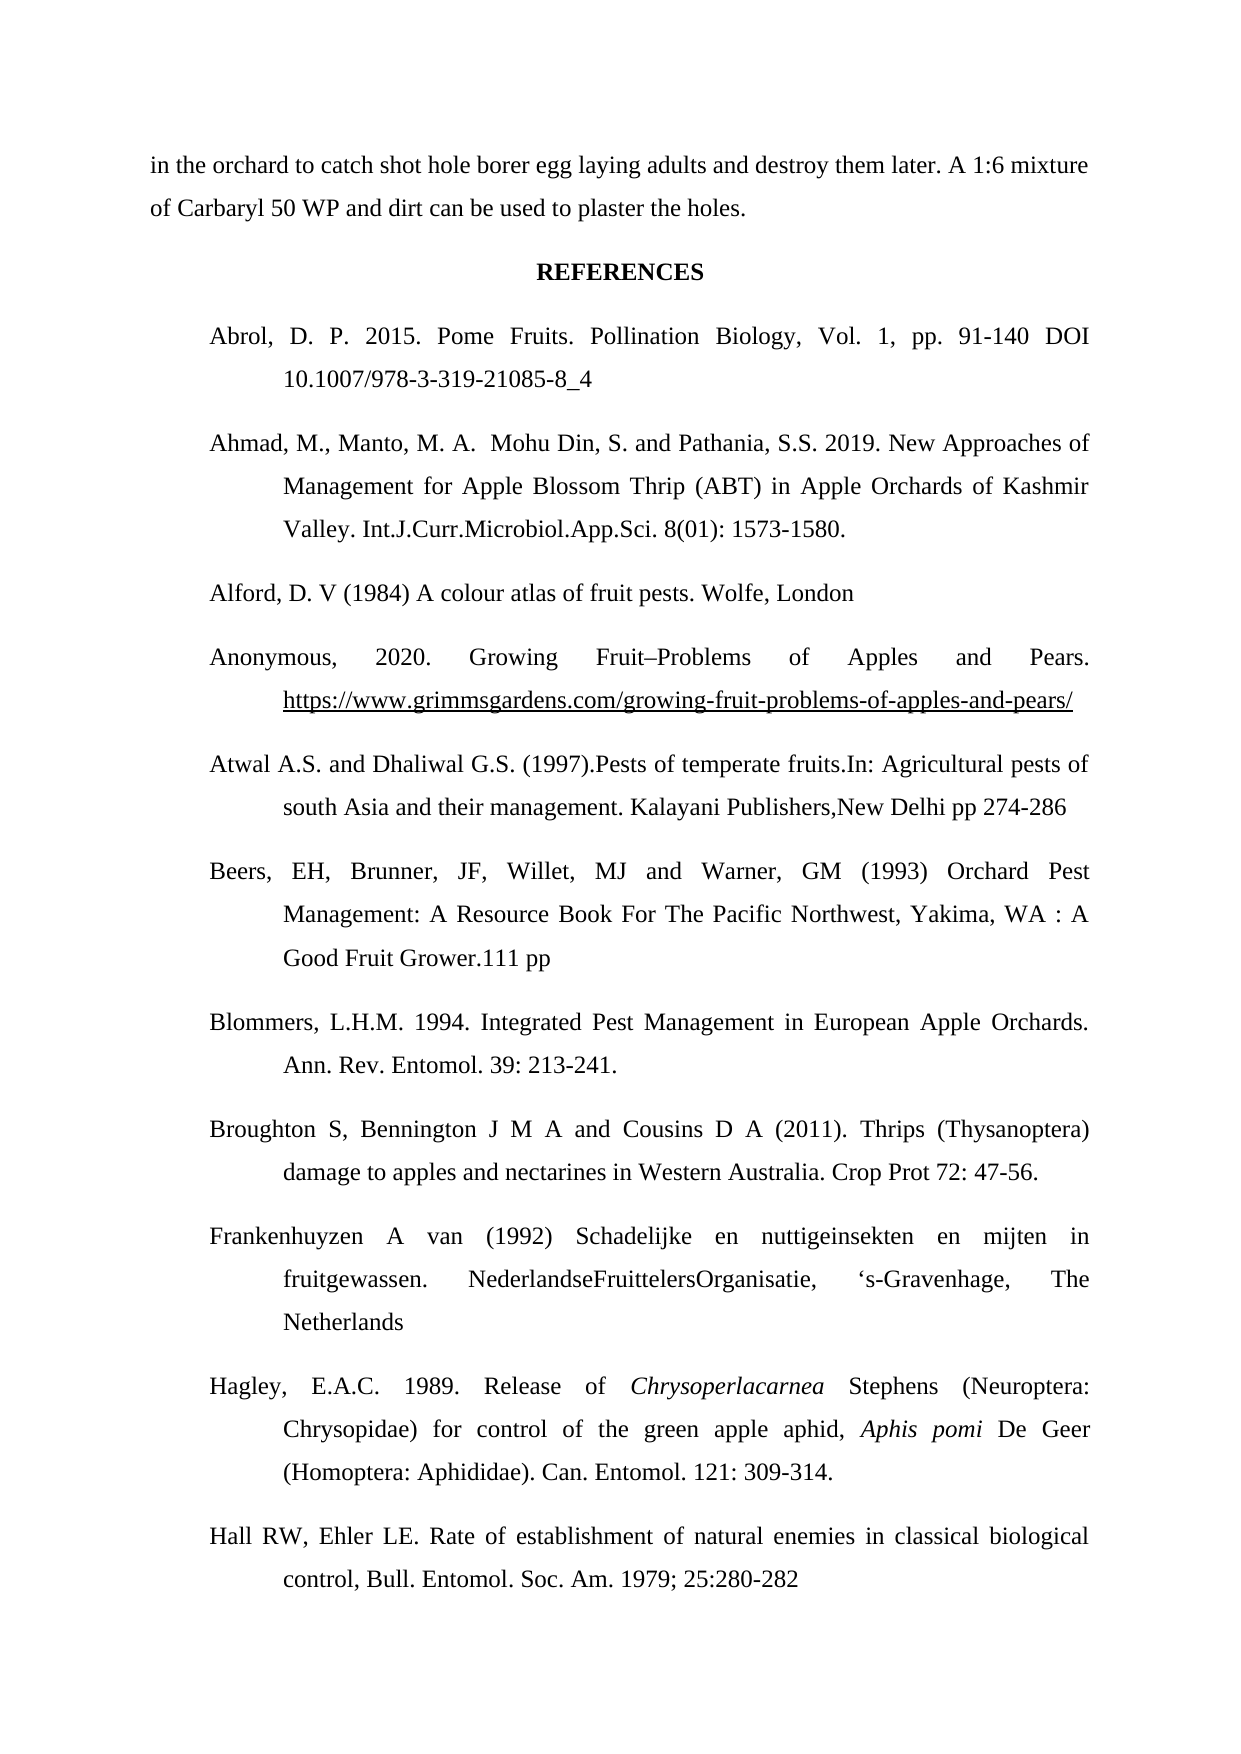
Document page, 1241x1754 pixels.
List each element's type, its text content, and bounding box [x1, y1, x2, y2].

text Abrol, D. P. 2015. Pome Fruits. Pollination Biology, Vol. 1, pp. 91-140 DOI 10.1007/978-3-319-21085-8_4 [209, 321, 1090, 393]
text REFERENCES [150, 257, 1090, 286]
text Alford, D. V (1984) A colour atlas of fruit pests. Wolfe, London [209, 578, 1090, 607]
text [150, 150, 1090, 222]
text Hall RW, Ehler LE. Rate of establishment of natural enemies in classical biological control, Bull. Entomol. Soc. Am. 1979; 25:280-282 [209, 1521, 1090, 1593]
text Beers, EH, Brunner, JF, Willet, MJ and Warner, GM (1993) Orchard Pest Management: A Resource Book For The Pacific Northwest, Yakima, WA : A Good Fruit Grower.111 pp [209, 856, 1090, 971]
text Hagley, E.A.C. 1989. Release of Chrysoperlacarnea Stephens (Neuroptera: Chrysopidae) for control of the green apple aphid, Aphis pomi De Geer (Homoptera: Aphididae). Can. Entomol. 121: 309-314. [209, 1371, 1090, 1486]
text Ahmad, M., Manto, M. A. Mohu Din, S. and Pathania, S.S. 2019. New Approaches of Management for Apple Blossom Thrip (ABT) in Apple Orchards of Kashmir Valley. Int.J.Curr.Microbiol.App.Sci. 8(01): 1573-1580. [209, 428, 1090, 543]
text Frankenhuyzen A van (1992) Schadelijke en nuttigeinsekten en mijten in fruitgewassen. NederlandseFruittelersOrganisatie, ‘s-Gravenhage, The Netherlands [209, 1221, 1090, 1336]
text Broughton S, Bennington J M A and Cousins D A (2011). Thrips (Thysanoptera) damage to apples and nectarines in Western Australia. Crop Prot 72: 47-56. [209, 1114, 1090, 1186]
text Anonymous, 2020. Growing Fruit–Problems of Apples and Pears. https://www.grimmsgardens.com/growing-fruit-problems-of-apples-and-pears/ [209, 642, 1090, 714]
text Atwal A.S. and Dhaliwal G.S. (1997).Pests of temperate fruits.In: Agricultural pests of south Asia and their management. Kalayani Publishers,New Delhi pp 274-286 [209, 749, 1090, 821]
text Blommers, L.H.M. 1994. Integrated Pest Management in European Apple Orchards. Ann. Rev. Entomol. 39: 213-241. [209, 1007, 1090, 1078]
